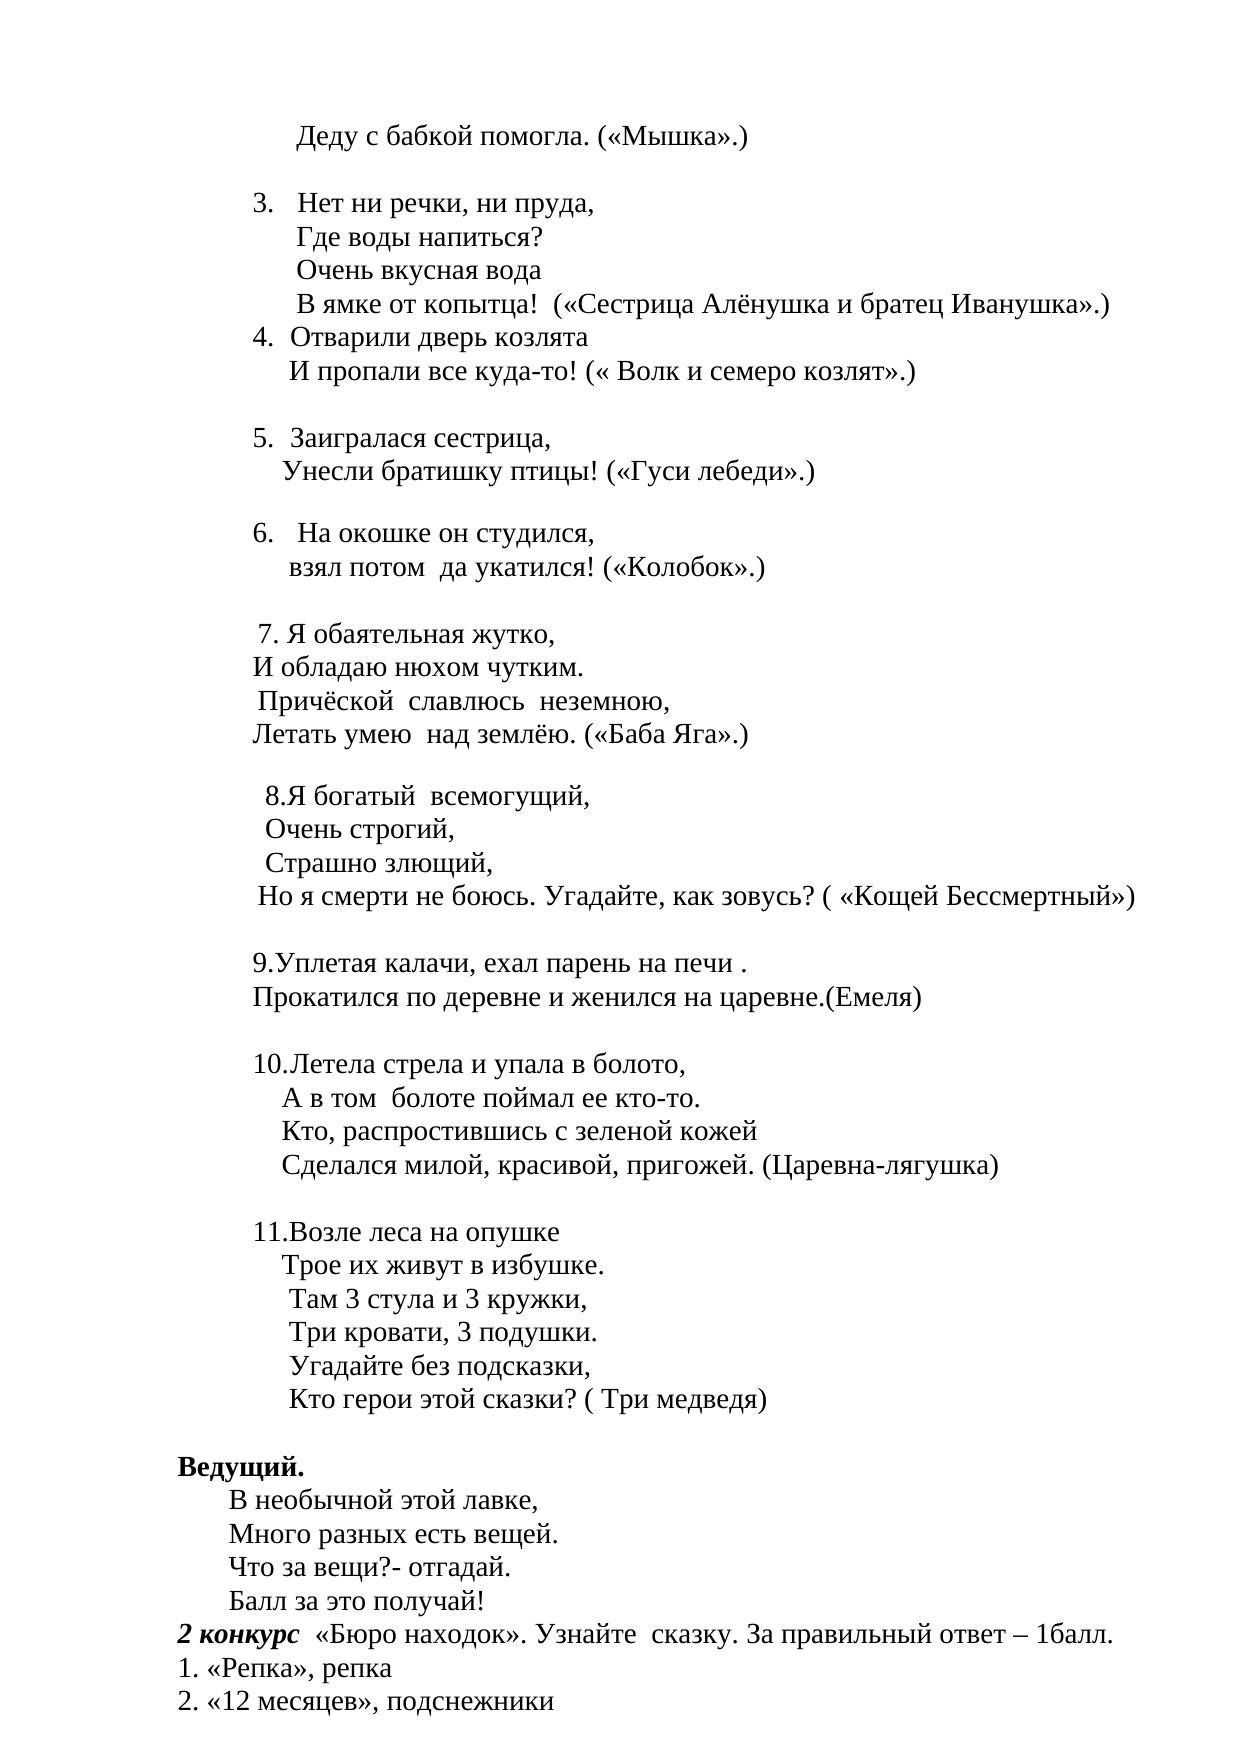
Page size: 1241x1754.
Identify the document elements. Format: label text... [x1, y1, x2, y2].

list Кто, распростившись с зеленой кожей [252, 1113, 1152, 1147]
text Ведущий. [177, 1449, 1152, 1482]
list взял потом да укатился! («Колобок».) [252, 549, 1152, 582]
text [177, 1616, 1152, 1717]
list В ямке от копытца! («Сестрица Алёнушка и братец Иванушка».) [252, 286, 1152, 319]
list 11.Возле леса на опушке Трое их живут в избушке. Там 3 стула и 3 кружки, Три кровати, 3 подушки. Угадайте без подсказки, Кто герои этой сказки? ( Три медведя) [252, 1214, 1152, 1415]
list Унесли братишку птицы! («Гуси лебеди».) [252, 453, 1152, 487]
list 7. Я обаятельная жутко, [177, 616, 1152, 649]
text В необычной этой лавке, Много разных есть вещей. Что за вещи?- отгадай. Балл за это получай! [177, 1482, 1152, 1616]
list Сделался милой, красивой, пригожей. (Царевна-лягушка) [252, 1147, 1152, 1180]
list Деду с бабкой помогла. («Мышка».) [252, 118, 1152, 152]
list На окошке он студился, [252, 515, 1152, 549]
list Причёской славлюсь неземною, [177, 683, 1152, 716]
list И обладаю нюхом чутким. [252, 649, 1152, 683]
list А в том болоте поймал ее кто-то. [252, 1080, 1152, 1113]
text 9.Уплетая калачи, ехал парень на печи . Прокатился по деревне и женился на царевне.(Емеля) [252, 946, 1152, 1013]
list Отварили дверь козлята [252, 319, 1152, 353]
list Очень вкусная вода [252, 252, 1152, 286]
list Где воды напиться? [252, 219, 1152, 252]
list Летела стрела и упала в болото, [252, 1046, 1152, 1080]
list И пропали все куда-то! (« Волк и семеро козлят».) [252, 353, 1152, 386]
list Нет ни речки, ни пруда, [252, 185, 1152, 219]
list Летать умею над землёю. («Баба Яга».) [252, 716, 1152, 778]
list Заигралася сестрица, [252, 420, 1152, 453]
list 8.Я богатый всемогущий, Очень строгий, Страшно злющий, Но я смерти не боюсь. Угадайте, как зовусь? ( «Кощей Бессмертный») [177, 778, 1152, 912]
